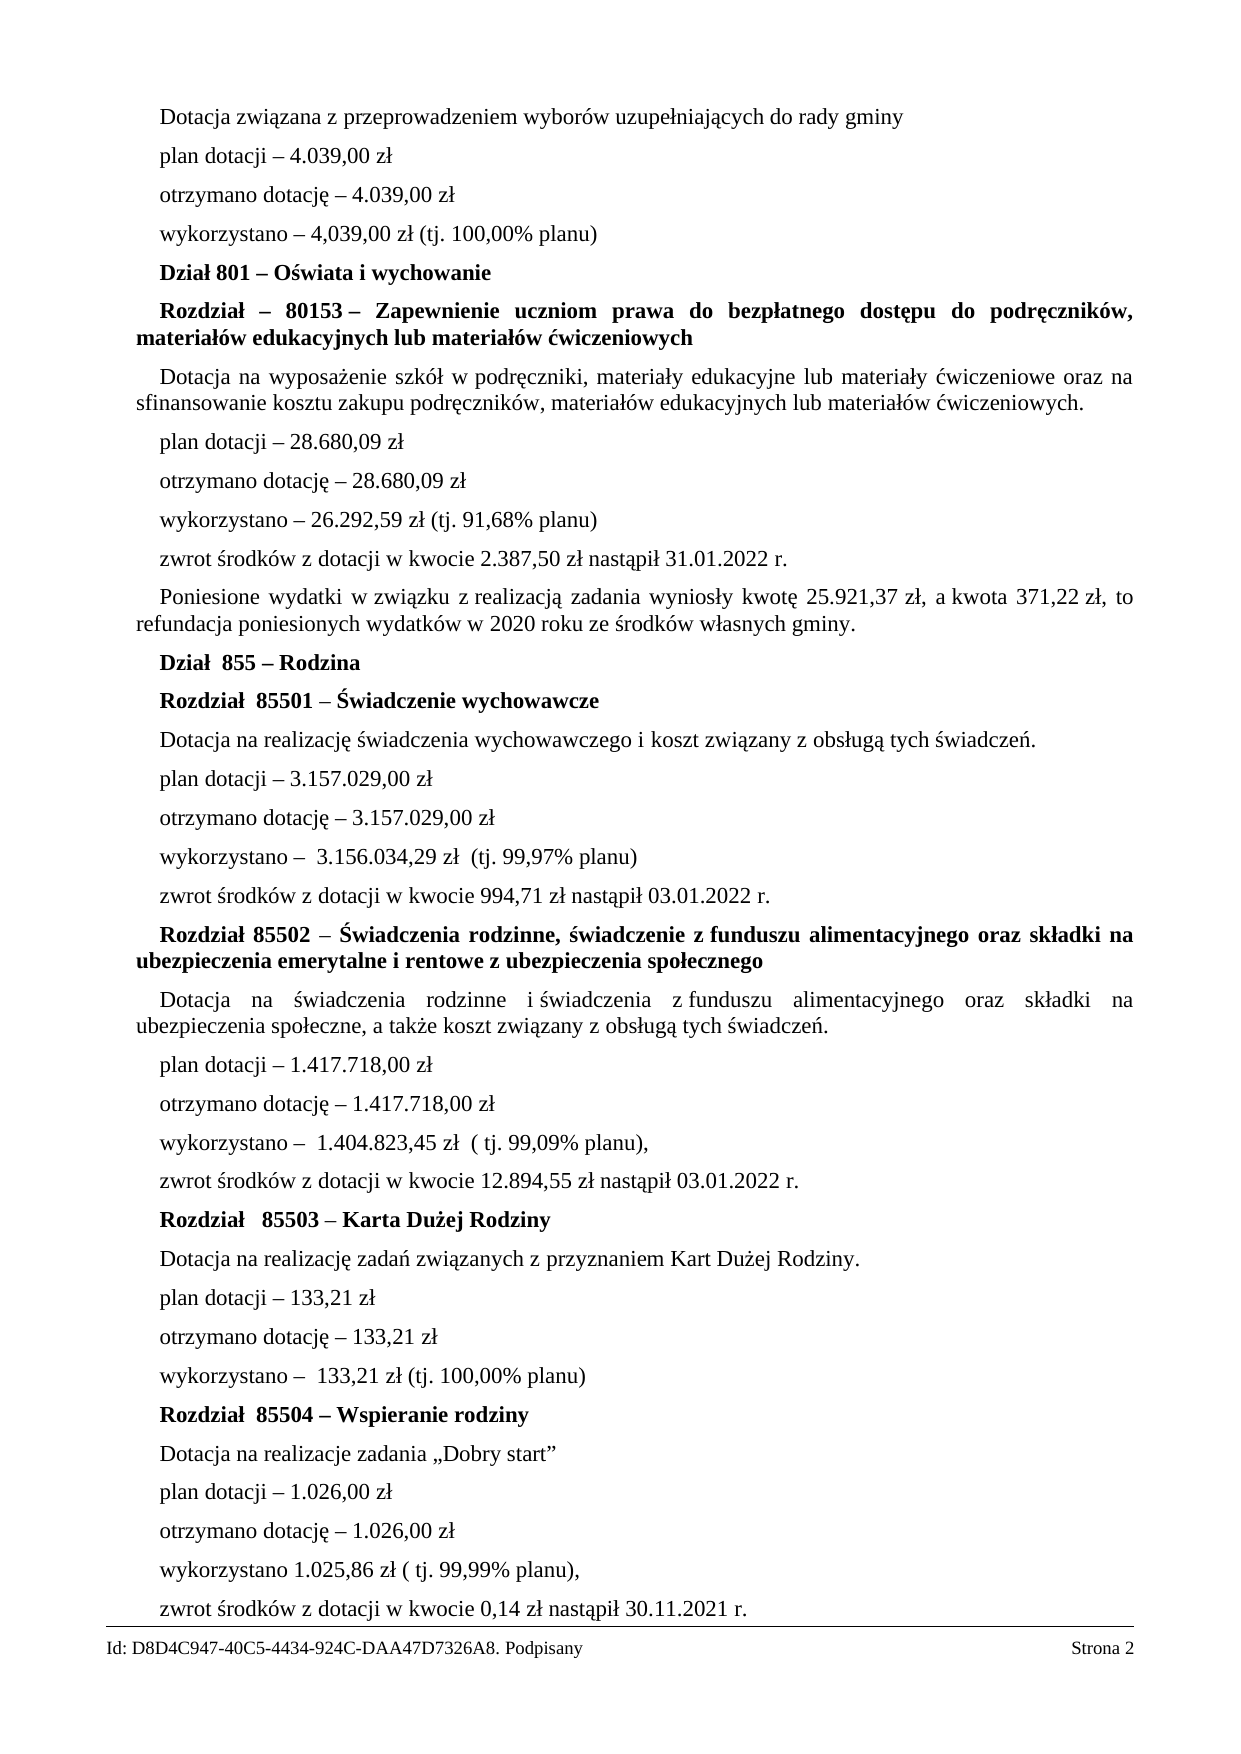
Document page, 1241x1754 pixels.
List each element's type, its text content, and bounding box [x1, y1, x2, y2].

text Dotacja na realizacje zadania „Dobry start” [136, 1439, 1134, 1466]
text zwrot środków z dotacji w kwocie 0,14 zł nastąpił 30.11.2021 r. [136, 1595, 1134, 1621]
text wykorzystano 1.025,86 zł ( tj. 99,99% planu), [136, 1556, 1134, 1582]
text Dział 855 – Rodzina [136, 649, 1134, 675]
text Dotacja na realizację świadczenia wychowawczego i koszt związany z obsługą tych świadczeń. [136, 726, 1134, 753]
text Dotacja związana z przeprowadzeniem wyborów uzupełniających do rady gminy [136, 103, 1134, 130]
text Rozdział 85501 – Świadczenie wychowawcze [136, 687, 1134, 714]
text Dotacja na świadczenia rodzinne i świadczenia z funduszu alimentacyjnego oraz składki na ubezpieczenia społeczne, a także koszt związany z obsługą tych świadczeń. [136, 986, 1134, 1038]
text zwrot środków z dotacji w kwocie 12.894,55 zł nastąpił 03.01.2022 r. [136, 1168, 1134, 1194]
text wykorzystano – 26.292,59 zł (tj. 91,68% planu) [136, 506, 1134, 532]
text wykorzystano – 3.156.034,29 zł (tj. 99,97% planu) [136, 843, 1134, 869]
text Poniesione wydatki w związku z realizacją zadania wyniosły kwotę 25.921,37 zł, a kwota 371,22 zł, to refundacja poniesionych wydatków w 2020 roku ze środków własnych gminy. [136, 583, 1134, 636]
text wykorzystano – 133,21 zł (tj. 100,00% planu) [136, 1362, 1134, 1388]
text plan dotacji – 1.026,00 zł [136, 1478, 1134, 1505]
text plan dotacji – 3.157.029,00 zł [136, 765, 1134, 792]
text Dział 801 – Oświata i wychowanie [136, 259, 1134, 285]
text otrzymano dotację – 28.680,09 zł [136, 467, 1134, 493]
text Rozdział 85503 – Karta Dużej Rodziny [136, 1206, 1134, 1233]
text Rozdział 85504 – Wspieranie rodziny [136, 1401, 1134, 1427]
text Dotacja na wyposażenie szkół w podręczniki, materiały edukacyjne lub materiały ćwiczeniowe oraz na sfinansowanie kosztu zakupu podręczników, materiałów edukacyjnych lub materiałów ćwiczeniowych. [136, 363, 1134, 416]
text zwrot środków z dotacji w kwocie 994,71 zł nastąpił 03.01.2022 r. [136, 882, 1134, 908]
text Dotacja na realizację zadań związanych z przyznaniem Kart Dużej Rodziny. [136, 1245, 1134, 1272]
text otrzymano dotację – 133,21 zł [136, 1323, 1134, 1349]
text Rozdział 85502 – Świadczenia rodzinne, świadczenie z funduszu alimentacyjnego oraz składki na ubezpieczenia emerytalne i rentowe z ubezpieczenia społecznego [136, 921, 1134, 973]
text otrzymano dotację – 3.157.029,00 zł [136, 804, 1134, 830]
text plan dotacji – 4.039,00 zł [136, 142, 1134, 168]
text otrzymano dotację – 1.026,00 zł [136, 1517, 1134, 1544]
text zwrot środków z dotacji w kwocie 2.387,50 zł nastąpił 31.01.2022 r. [136, 544, 1134, 571]
text otrzymano dotację – 1.417.718,00 zł [136, 1090, 1134, 1116]
text otrzymano dotację – 4.039,00 zł [136, 181, 1134, 207]
text Rozdział – 80153 – Zapewnienie uczniom prawa do bezpłatnego dostępu do podręczników, materiałów edukacyjnych lub materiałów ćwiczeniowych [136, 298, 1134, 350]
text plan dotacji – 28.680,09 zł [136, 428, 1134, 454]
text plan dotacji – 1.417.718,00 zł [136, 1051, 1134, 1077]
text wykorzystano – 1.404.823,45 zł ( tj. 99,09% planu), [136, 1129, 1134, 1155]
text plan dotacji – 133,21 zł [136, 1284, 1134, 1311]
text wykorzystano – 4,039,00 zł (tj. 100,00% planu) [136, 220, 1134, 246]
